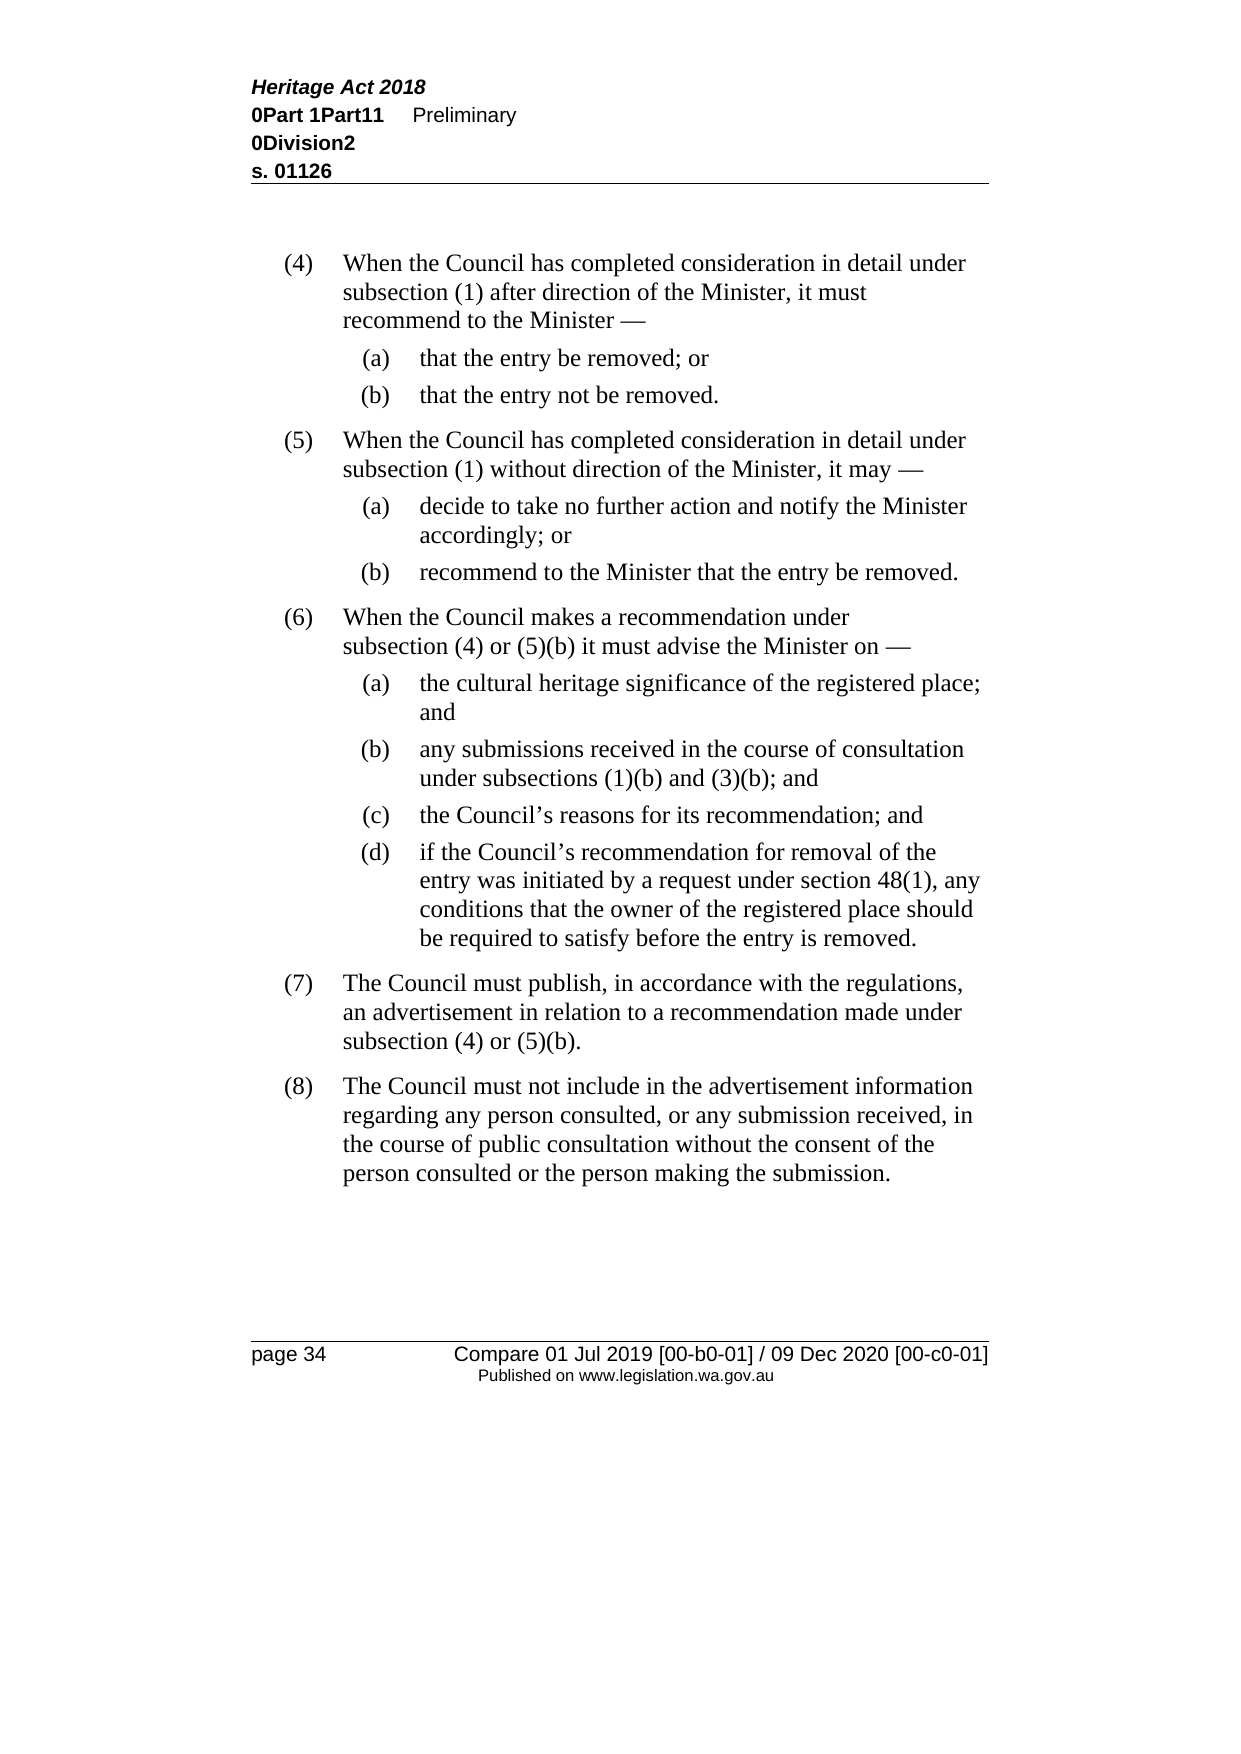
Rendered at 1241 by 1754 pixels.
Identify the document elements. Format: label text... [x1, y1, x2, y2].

text (a) decide to take no further action and notify the Minister accordingly; or [251, 491, 989, 548]
text (d) if the Council’s recommendation for removal of the entry was initiated by a request under section 48(1), any conditions that the owner of the registered place should be required to satisfy before the entry is removed. [251, 837, 989, 952]
text (5) When the Council has completed consideration in detail under subsection (1) without direction of the Minister, it may — [251, 425, 989, 483]
text (8) The Council must not include in the advertisement information regarding any person consulted, or any submission received, in the course of public consultation without the consent of the person consulted or the person making the submission. [251, 1071, 989, 1186]
text (7) The Council must publish, in accordance with the regulations, an advertisement in relation to a recommendation made under subsection (4) or (5)(b). [251, 968, 989, 1055]
text (c) the Council’s reasons for its recommendation; and [251, 800, 989, 828]
text (a) that the entry be removed; or [251, 343, 989, 371]
text (b) that the entry not be removed. [251, 380, 989, 408]
text (b) recommend to the Minister that the entry be removed. [251, 557, 989, 586]
text (a) the cultural heritage significance of the registered place; and [251, 668, 989, 726]
text (4) When the Council has completed consideration in detail under subsection (1) after direction of the Minister, it must recommend to the Minister — [251, 248, 989, 334]
text (b) any submissions received in the course of consultation under subsections (1)(b) and (3)(b); and [251, 734, 989, 791]
text (6) When the Council makes a recommendation under subsection (4) or (5)(b) it must advise the Minister on — [251, 602, 989, 660]
